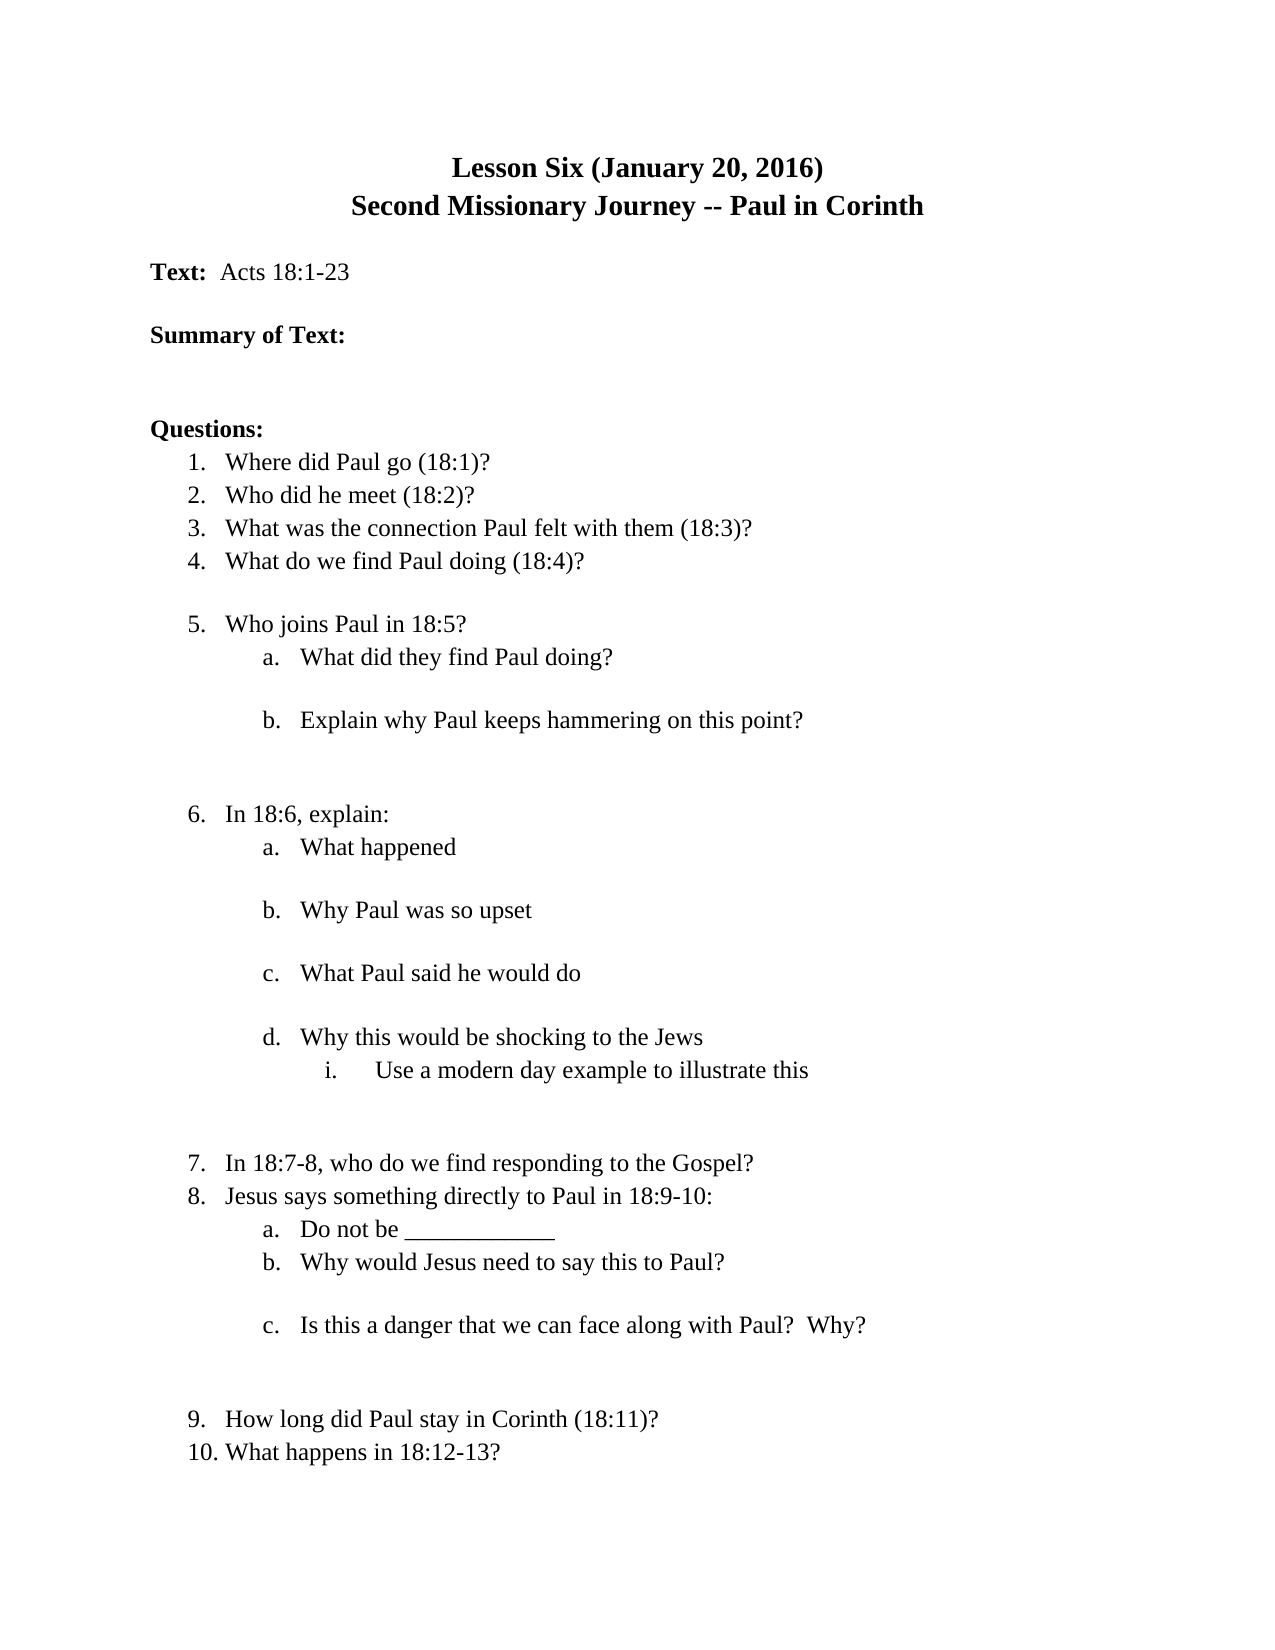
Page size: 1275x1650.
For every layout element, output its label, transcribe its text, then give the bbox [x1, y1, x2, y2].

list Use a modern day example to illustrate this [337, 1055, 1125, 1083]
list What was the connection Paul felt with them (18:3)? [187, 513, 1125, 542]
list What happens in 18:12-13? [187, 1437, 1125, 1466]
list Why Paul was so upset [262, 895, 1125, 924]
list What happened [262, 832, 1125, 861]
list How long did Paul stay in Corinth (18:11)? [187, 1404, 1125, 1433]
list Where did Paul go (18:1)? [187, 447, 1125, 476]
list Jesus says something directly to Paul in 18:9-10: [187, 1181, 1125, 1210]
list In 18:7-8, who do we find responding to the Gospel? [187, 1148, 1125, 1177]
list Is this a danger that we can face along with Paul? Why? [262, 1310, 1125, 1339]
text Lesson Six (January 20, 2016) [150, 150, 1125, 183]
text Questions: [150, 414, 1125, 443]
list Why would Jesus need to say this to Paul? [262, 1247, 1125, 1276]
list What Paul said he would do [262, 958, 1125, 987]
list In 18:6, explain: [187, 799, 1125, 828]
list Do not be ____________ [262, 1214, 1125, 1243]
text Second Missionary Journey -- Paul in Corinth [150, 188, 1125, 222]
text Summary of Text: [150, 321, 1125, 349]
list Who did he meet (18:2)? [187, 480, 1125, 509]
list Who joins Paul in 18:5? [187, 609, 1125, 638]
text Text: Acts 18:1-23 [150, 257, 1125, 286]
list Explain why Paul keeps hammering on this point? [262, 706, 1125, 734]
list Why this would be shocking to the Jews [262, 1022, 1125, 1050]
list What do we find Paul doing (18:4)? [187, 546, 1125, 575]
list What did they find Paul doing? [262, 642, 1125, 671]
